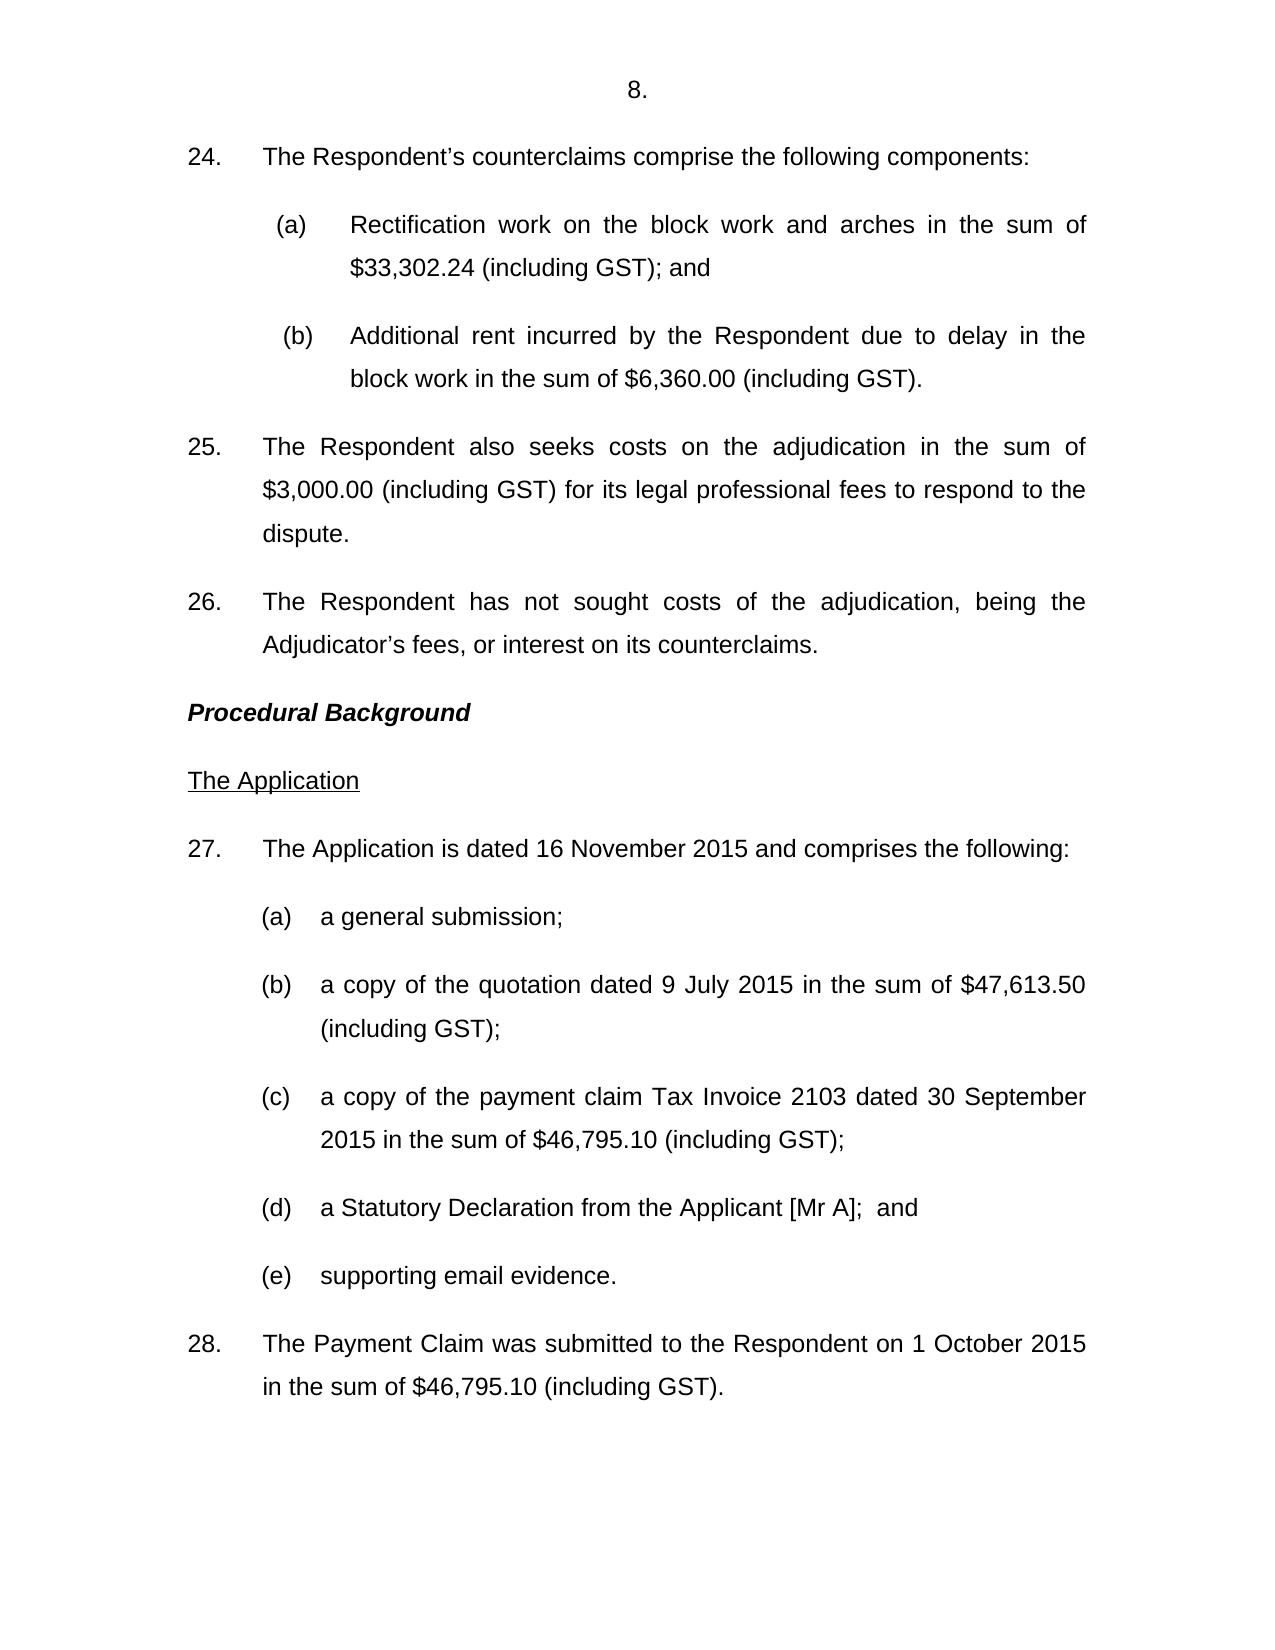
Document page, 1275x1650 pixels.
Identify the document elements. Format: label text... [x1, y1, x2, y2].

text (b) Additional rent incurred by the Respondent due to delay in the block work in the sum of $6,360.00 (including GST). [276, 321, 1088, 393]
list a general submission; [261, 902, 1088, 931]
list The Respondent has not sought costs of the adjudication, being the Adjudicator’s fees, or interest on its counterclaims. [187, 587, 1088, 659]
list The Application is dated 16 November 2015 and comprises the following: [187, 834, 1088, 863]
list a copy of the payment claim Tax Invoice 2103 dated 30 September 2015 in the sum of $46,795.10 (including GST); [261, 1082, 1088, 1154]
text (a) Rectification work on the block work and arches in the sum of $33,302.24 (including GST); and [276, 210, 1088, 282]
text Procedural Background [187, 698, 1088, 727]
list a Statutory Declaration from the Applicant [Mr A]; and [261, 1193, 1088, 1222]
list The Respondent’s counterclaims comprise the following components: [187, 142, 1088, 171]
list The Respondent also seeks costs on the adjudication in the sum of $3,000.00 (including GST) for its legal professional fees to respond to the dispute. [187, 432, 1088, 547]
text The Application [187, 766, 1088, 795]
list supporting email evidence. [261, 1261, 1088, 1290]
list The Payment Claim was submitted to the Respondent on 1 October 2015 in the sum of $46,795.10 (including GST). [187, 1329, 1088, 1401]
list a copy of the quotation dated 9 July 2015 in the sum of $47,613.50 (including GST); [261, 971, 1088, 1042]
